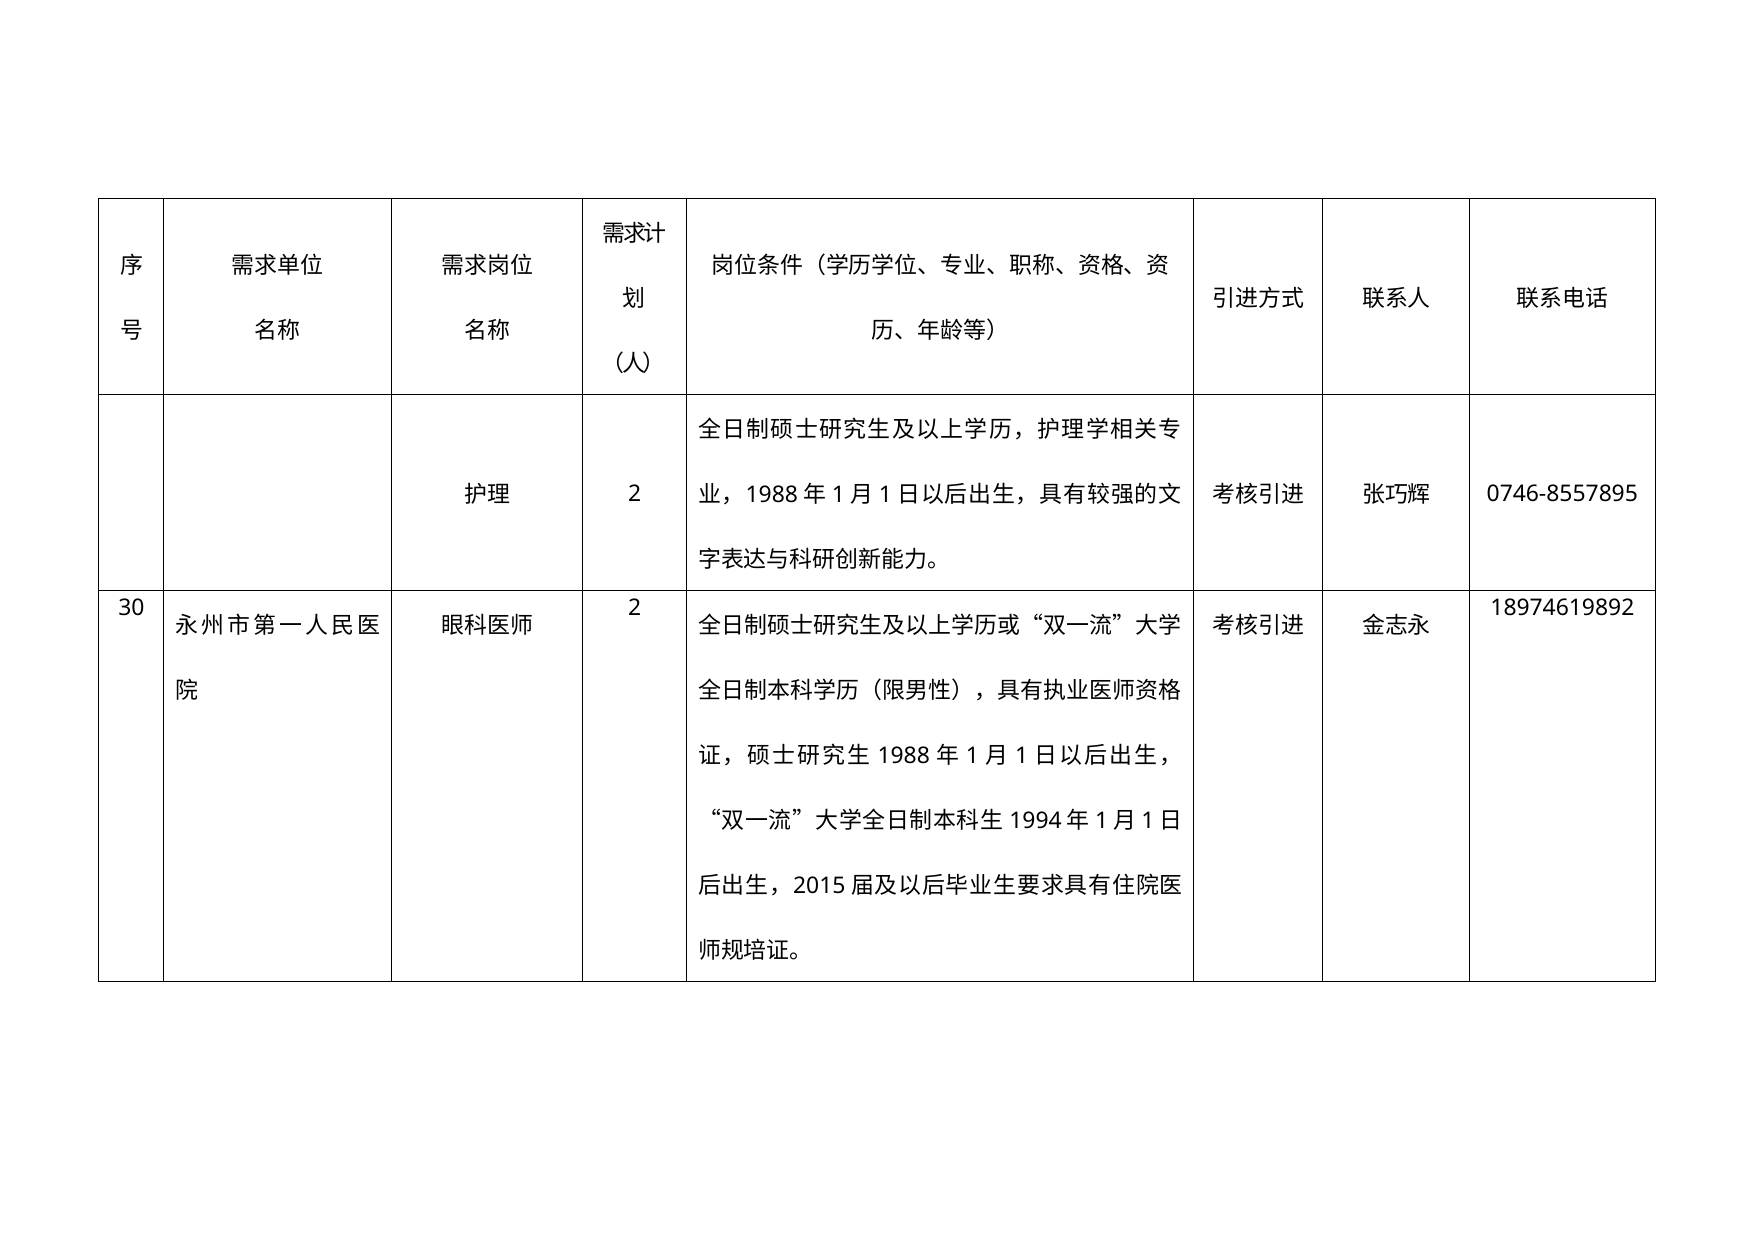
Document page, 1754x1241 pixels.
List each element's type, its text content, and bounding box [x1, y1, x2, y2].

table_cell 考核引进 [1194, 591, 1322, 981]
table_header 联系人 [1323, 199, 1469, 394]
table_cell 考核引进 [1194, 395, 1322, 590]
table_header 需求计划 （人） [583, 199, 686, 394]
table_cell 张巧辉 [1323, 395, 1469, 590]
table_cell 30 [99, 591, 163, 981]
table_cell 永州市第一人民医院 [164, 591, 391, 981]
table_header 引进方式 [1194, 199, 1322, 394]
table_cell 全日制硕士研究生及以上学历，护理学相关专业，1988年1月1日以后出生，具有较强的文字表达与科研创新能力。 [687, 395, 1193, 590]
table_cell 0746-8557895 [1470, 395, 1655, 590]
table_cell 2 [583, 591, 686, 981]
table_cell 2 [583, 395, 686, 590]
table_header 序号 [99, 199, 163, 394]
table_header 需求岗位 名称 [392, 199, 582, 394]
table_header 需求单位 名称 [164, 199, 391, 394]
table_cell 护理 [392, 395, 582, 590]
table_cell 全日制硕士研究生及以上学历或“双一流”大学全日制本科学历（限男性），具有执业医师资格证，硕士研究生1988年1月1日以后出生，“双一流”大学全日制本科生1994年1月1日后出生，2015届及以后毕业生要求具有住院医师规培证。 [687, 591, 1193, 981]
table_cell 金志永 [1323, 591, 1469, 981]
table_cell 眼科医师 [392, 591, 582, 981]
table_cell 18974619892 [1470, 591, 1655, 981]
table_header 岗位条件（学历学位、专业、职称、资格、资历、年龄等） [687, 199, 1193, 394]
table_header 联系电话 [1470, 199, 1655, 394]
